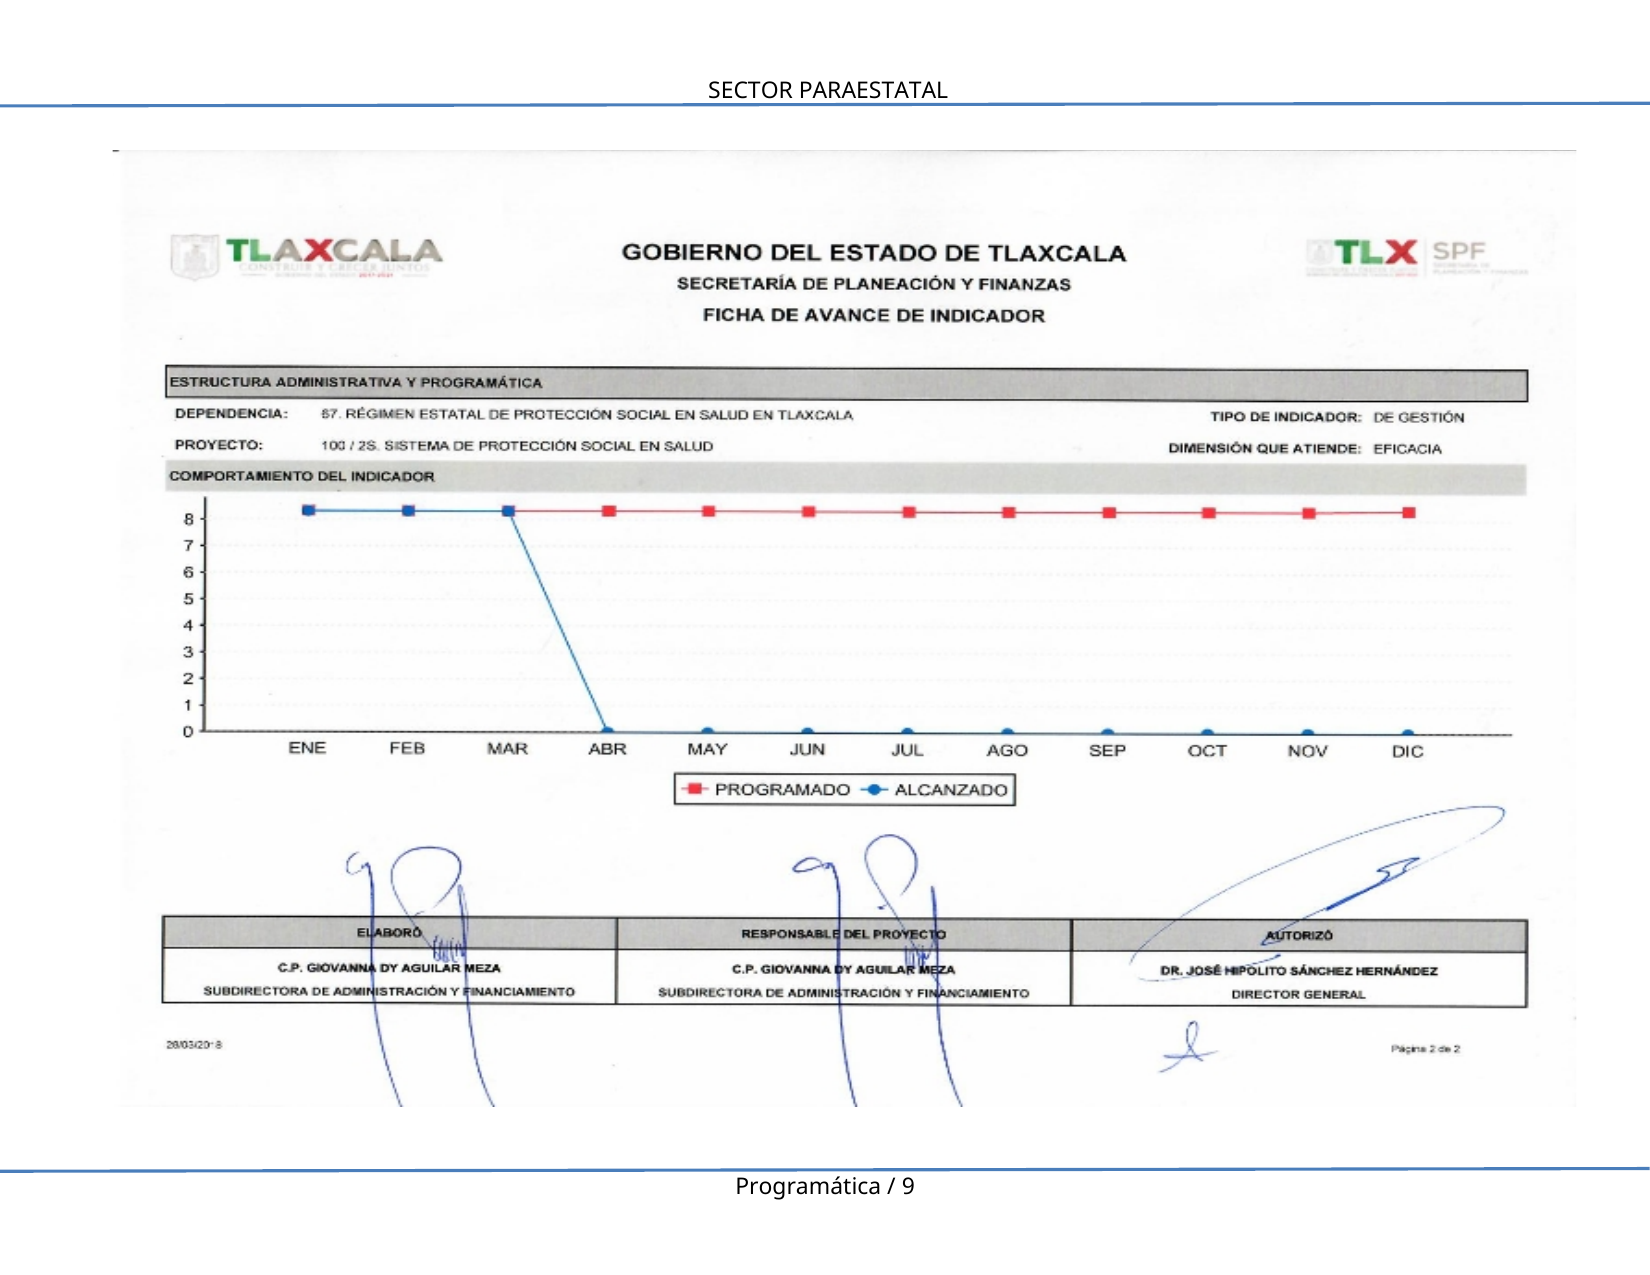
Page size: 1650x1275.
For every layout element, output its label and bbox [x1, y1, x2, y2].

picture [112, 150, 1577, 1107]
